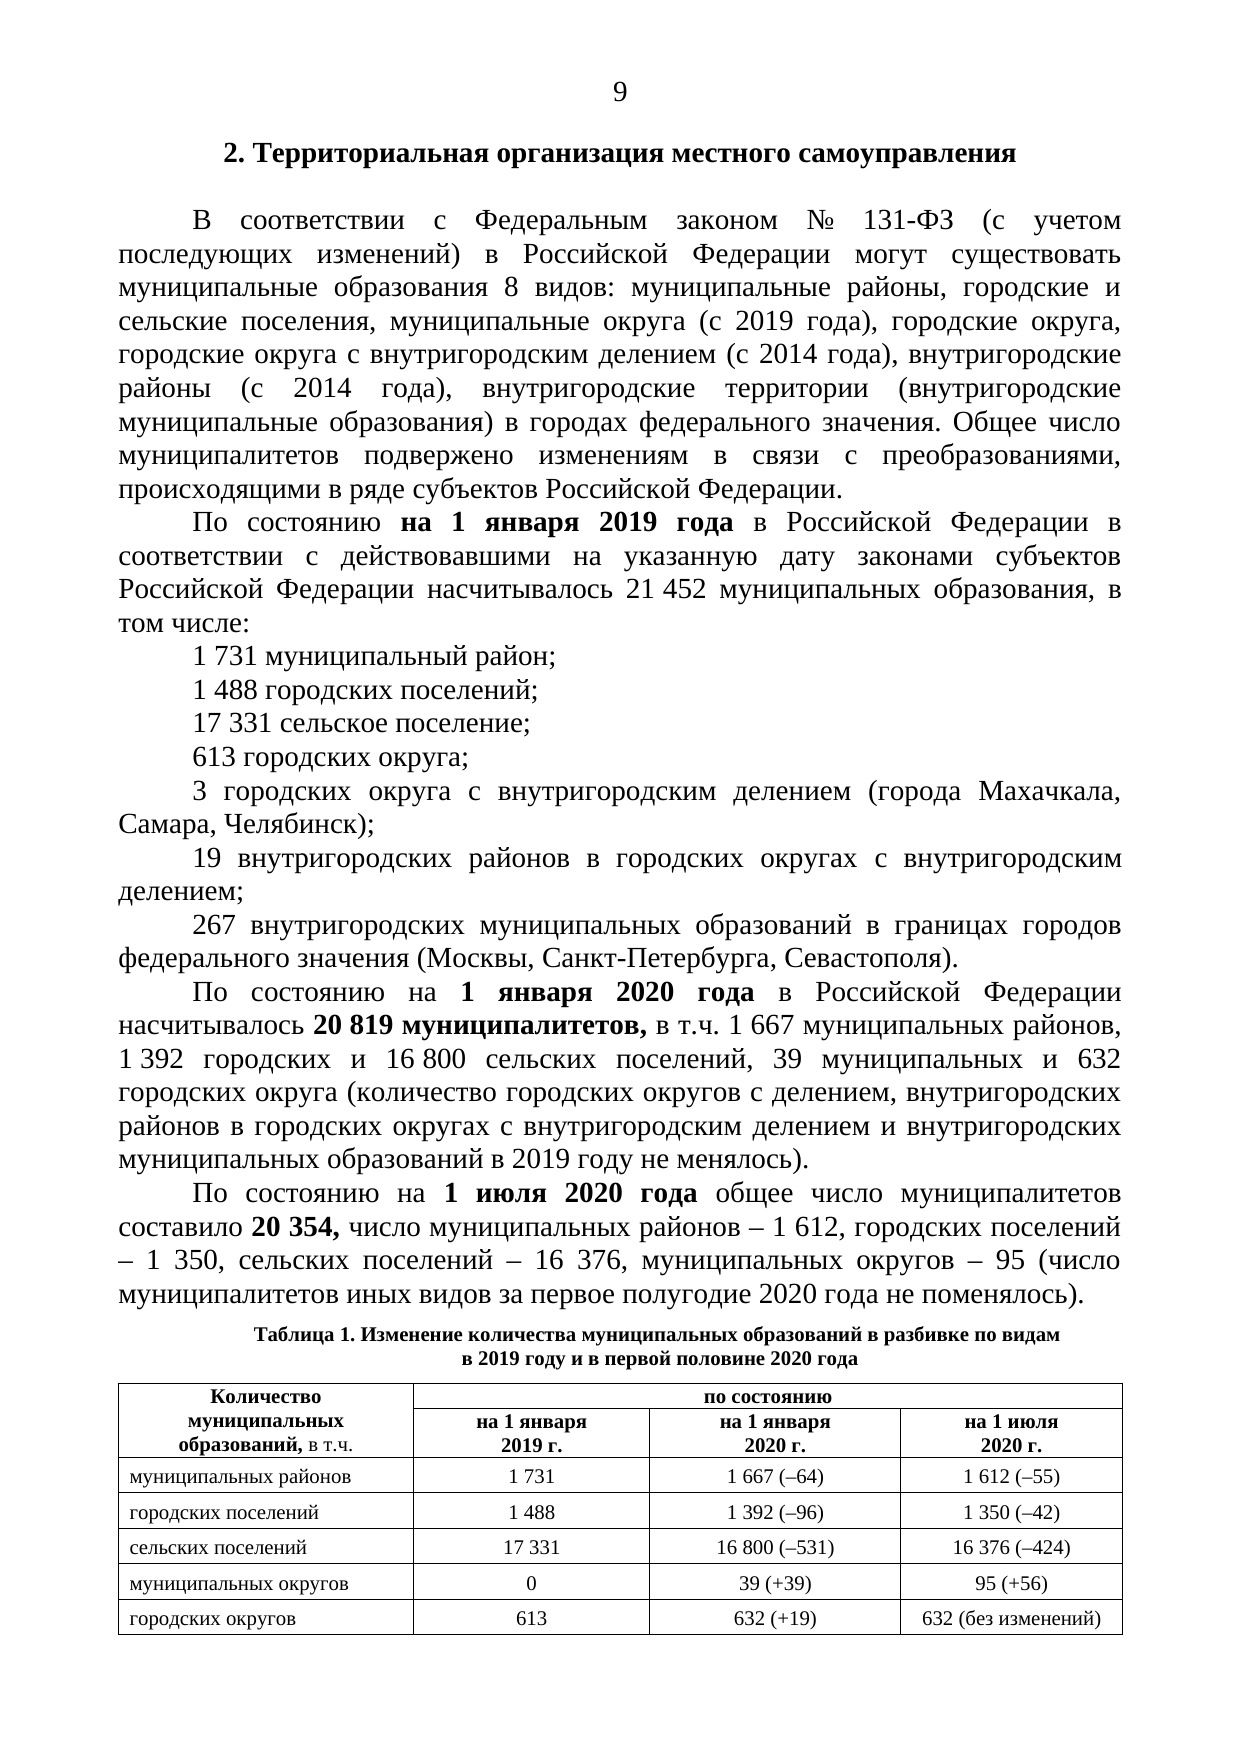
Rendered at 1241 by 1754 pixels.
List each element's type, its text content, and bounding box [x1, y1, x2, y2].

table_cell 16 800 (–531) [650, 1529, 900, 1563]
table_cell 632 (без изменений) [901, 1600, 1122, 1634]
text 1 488 городских поселений; [118, 672, 1122, 706]
table_cell на 1 января 2020 г. [650, 1409, 900, 1457]
table_cell городских поселений [119, 1493, 413, 1528]
table_cell муниципальных округов [119, 1564, 413, 1599]
table_cell 1 488 [414, 1493, 649, 1528]
table_cell на 1 июля 2020 г. [901, 1409, 1122, 1457]
table_cell муниципальных районов [119, 1458, 413, 1492]
text По состоянию на 1 января 2020 года в Российской Федерации насчитывалось 20 819 муниципалитетов, в т.ч. 1 667 муниципальных районов, 1 392 городских и 16 800 сельских поселений, 39 муниципальных и 632 городских округа (количество городских округов с делением, внутригородских районов в городских округах с внутригородским делением и внутригородских муниципальных образований в 2019 году не менялось). [118, 974, 1122, 1175]
table_cell 1 350 (–42) [901, 1493, 1122, 1528]
table_header Количество муниципальных образований, в т.ч. [119, 1384, 413, 1457]
table_cell 0 [414, 1564, 649, 1599]
table_cell 16 376 (–424) [901, 1529, 1122, 1563]
table_cell сельских поселений [119, 1529, 413, 1563]
table_cell 17 331 [414, 1529, 649, 1563]
table_cell 613 [414, 1600, 649, 1634]
list 2. Территориальная организация местного самоуправления [118, 135, 1122, 169]
text По состоянию на 1 июля 2020 года общее число муниципалитетов составило 20 354, число муниципальных районов – 1 612, городских поселений – 1 350, сельских поселений – 16 376, муниципальных округов – 95 (число муниципалитетов иных видов за первое полугодие 2020 года не поменялось). [118, 1175, 1122, 1309]
text В соответствии с Федеральным законом № 131-ФЗ (с учетом последующих изменений) в Российской Федерации могут существовать муниципальные образования 8 видов: муниципальные районы, городские и сельские поселения, муниципальные округа (с 2019 года), городские округа, городские округа с внутригородским делением (с 2014 года), внутригородские районы (с 2014 года), внутригородские территории (внутригородские муниципальные образования) в городах федерального значения. Общее число муниципалитетов подвержено изменениям в связи с преобразованиями, происходящими в ряде субъектов Российской Федерации. [118, 202, 1122, 504]
table_cell 95 (+56) [901, 1564, 1122, 1599]
text 1 731 муниципальный район; [118, 638, 1122, 672]
text 267 внутригородских муниципальных образований в границах городов федерального значения (Москвы, Санкт-Петербурга, Севастополя). [118, 907, 1122, 974]
table_header по состоянию [414, 1384, 1122, 1408]
table_cell 1 731 [414, 1458, 649, 1492]
text 613 городских округа; [118, 739, 1122, 773]
table_cell 39 (+39) [650, 1564, 900, 1599]
table_cell 1 392 (–96) [650, 1493, 900, 1528]
table_cell 1 667 (–64) [650, 1458, 900, 1492]
text Таблица 1. Изменение количества муниципальных образований в разбивке по видам [118, 1322, 1122, 1346]
text 19 внутригородских районов в городских округах c внутригородским делением; [118, 840, 1122, 907]
text По состоянию на 1 января 2019 года в Российской Федерации в соответствии с действовавшими на указанную дату законами субъектов Российской Федерации насчитывалось 21 452 муниципальных образования, в том числе: [118, 504, 1122, 638]
table_cell 1 612 (–55) [901, 1458, 1122, 1492]
text 3 городских округа с внутригородским делением (города Махачкала, Самара, Челябинск); [118, 773, 1122, 840]
table_cell на 1 января 2019 г. [414, 1409, 649, 1457]
text 17 331 сельское поселение; [118, 706, 1122, 739]
text в 2019 году и в первой половине 2020 года [118, 1346, 1122, 1370]
table_cell городских округов [119, 1600, 413, 1634]
table_cell 632 (+19) [650, 1600, 900, 1634]
